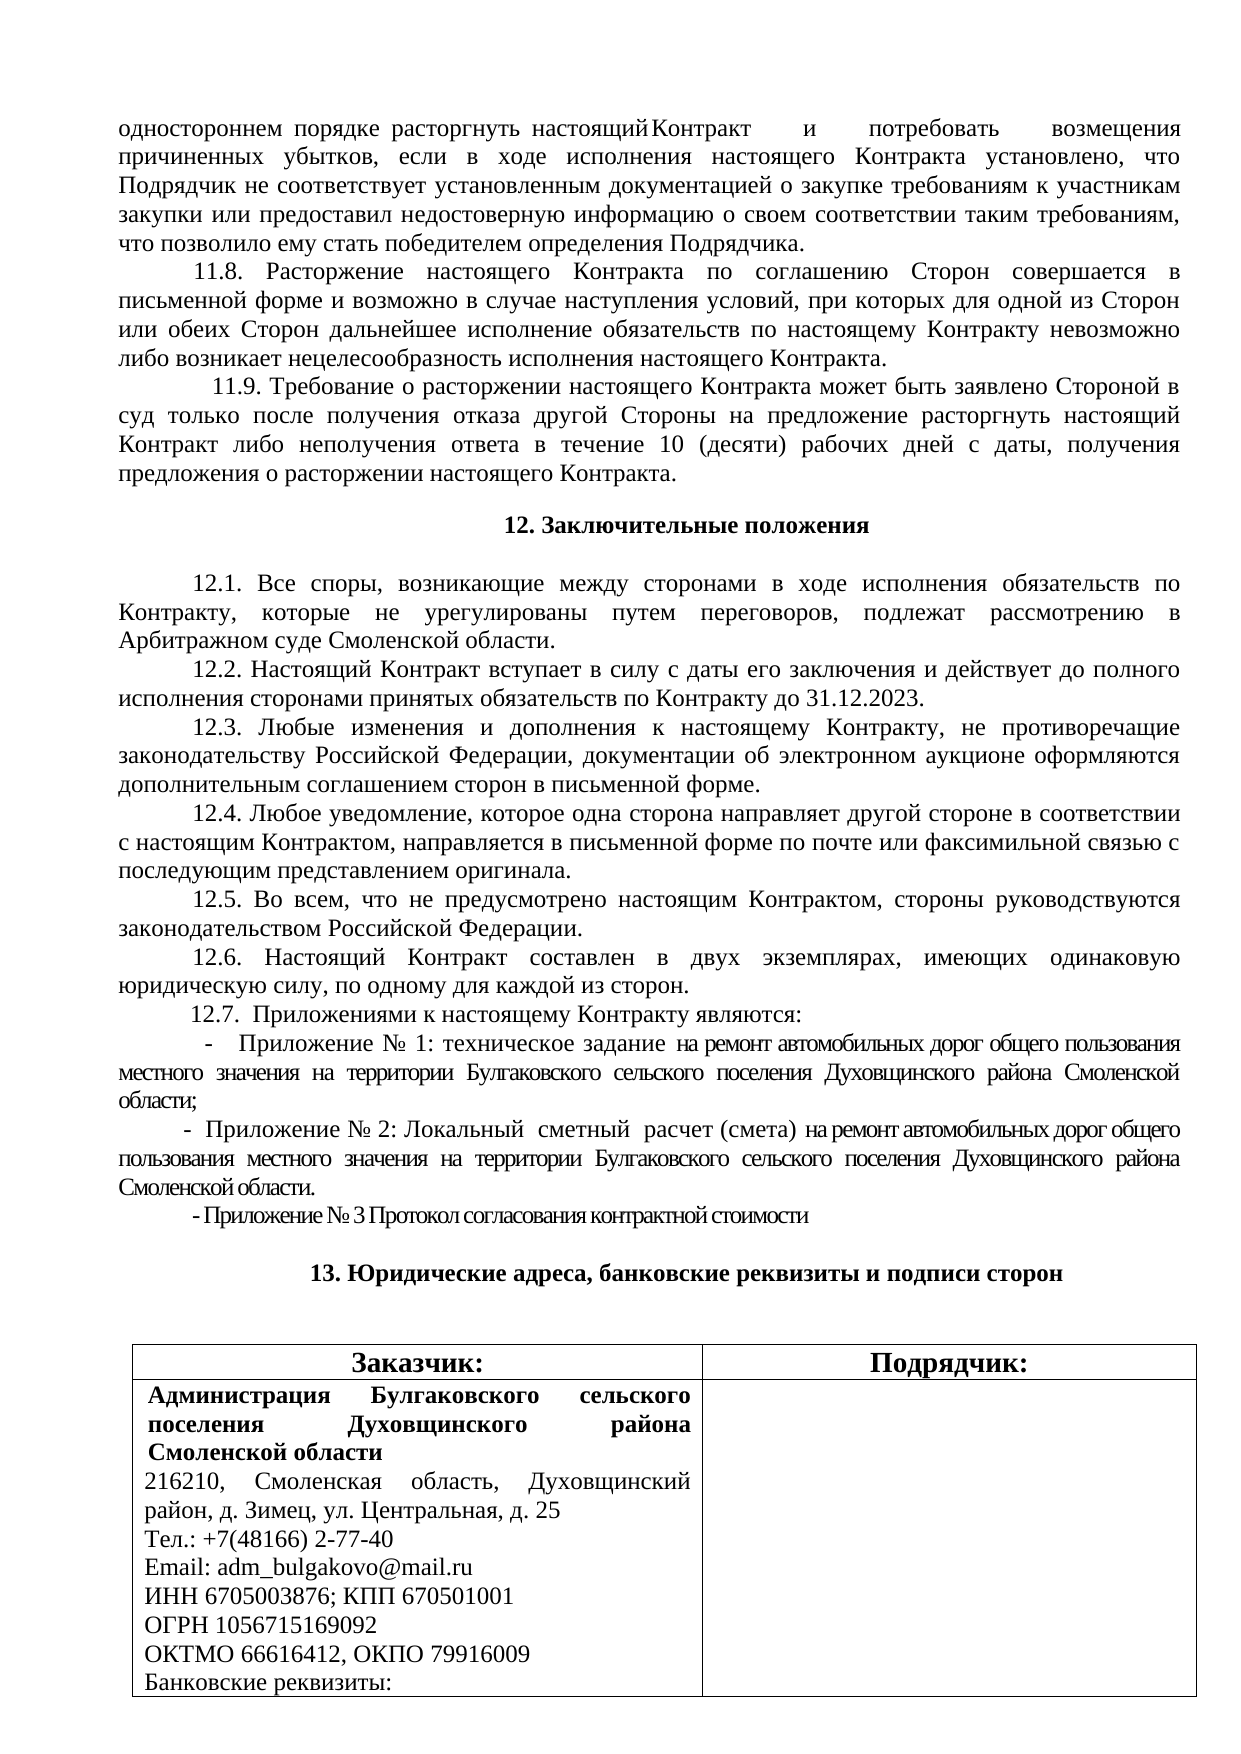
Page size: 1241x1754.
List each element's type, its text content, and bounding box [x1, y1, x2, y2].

text 12.5. Во всем, что не предусмотрено настоящим Контрактом, стороны руководствуются законодательством Российской Федерации. [118, 884, 1181, 942]
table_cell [133, 1380, 702, 1696]
table_cell [703, 1380, 1196, 1696]
text 12.7. Приложениями к настоящему Контракту являются: [118, 999, 1181, 1028]
text 12.6. Настоящий Контракт составлен в двух экземплярах, имеющих одинаковую юридическую силу, по одному для каждой из сторон. [118, 942, 1181, 999]
text 11.9. Требование о расторжении настоящего Контракта может быть заявлено Стороной в суд только после получения отказа другой Стороны на предложение расторгнуть настоящий Контракт либо неполучения ответа в течение 10 (десяти) рабочих дней с даты, получения предложения о расторжении настоящего Контракта. [118, 371, 1181, 486]
table_header Заказчик: [133, 1345, 702, 1379]
text 12.2. Настоящий Контракт вступает в силу с даты его заключения и действует до полного исполнения сторонами принятых обязательств по Контракту до 31.12.2023. [118, 654, 1181, 712]
table_header Подрядчик: [703, 1345, 1196, 1379]
text 13. Юридические адреса, банковские реквизиты и подписи сторон [118, 1258, 1181, 1287]
text 11.8. Расторжение настоящего Контракта по соглашению Сторон совершается в письменной форме и возможно в случае наступления условий, при которых для одной из Сторон или обеих Сторон дальнейшее исполнение обязательств по настоящему Контракту невозможно либо возникает нецелесообразность исполнения настоящего Контракта. [118, 256, 1181, 371]
text 12.3. Любые изменения и дополнения к настоящему Контракту, не противоречащие законодательству Российской Федерации, документации об электронном аукционе оформляются дополнительным соглашением сторон в письменной форме. [118, 712, 1181, 798]
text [118, 113, 1181, 256]
text 12.1. Все споры, возникающие между сторонами в ходе исполнения обязательств по Контракту, которые не урегулированы путем переговоров, подлежат рассмотрению в Арбитражном суде Смоленской области. [118, 568, 1181, 654]
text - Приложение № 1: техническое задание на ремонт автомобильных дорог общего пользования местного значения на территории Булгаковского сельского поселения Духовщинского района Смоленской области; [118, 1028, 1181, 1114]
text - Приложение № 3 Протокол согласования контрактной стоимости [118, 1201, 1181, 1229]
text - Приложение № 2: Локальный сметный расчет (смета) на ремонт автомобильных дорог общего пользования местного значения на территории Булгаковского сельского поселения Духовщинского района Смоленской области. [118, 1114, 1181, 1201]
text 12. Заключительные положения [118, 511, 1181, 539]
text 12.4. Любое уведомление, которое одна сторона направляет другой стороне в соответствии с настоящим Контрактом, направляется в письменной форме по почте или факсимильной связью с последующим представлением оригинала. [118, 798, 1181, 884]
